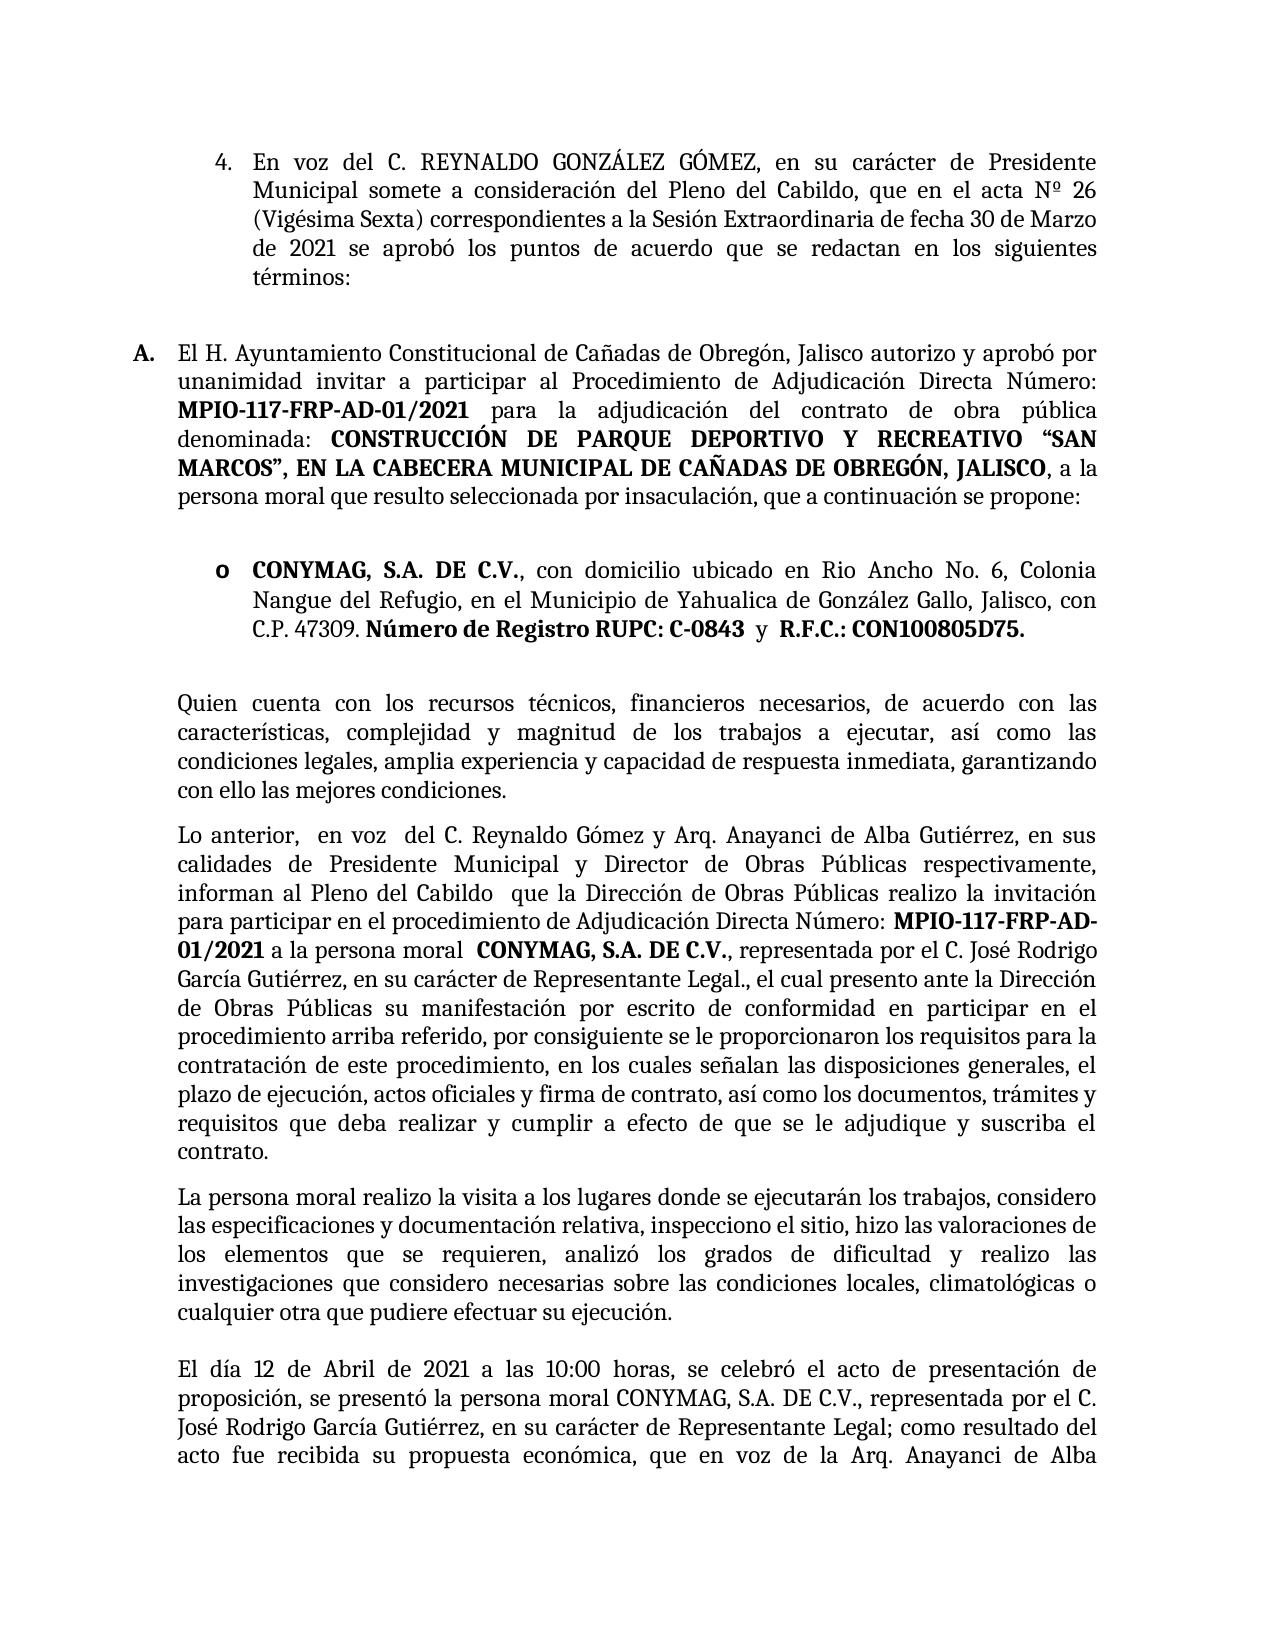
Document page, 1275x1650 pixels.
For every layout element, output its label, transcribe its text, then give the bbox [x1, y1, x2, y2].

text La persona moral realizo la visita a los lugares donde se ejecutarán los trabajos, considero las especificaciones y documentación relativa, inspecciono el sitio, hizo las valoraciones de los elementos que se requieren, analizó los grados de dificultad y realizo las investigaciones que considero necesarias sobre las condiciones locales, climatológicas o cualquier otra que pudiere efectuar su ejecución. [177, 1183, 1098, 1326]
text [177, 1355, 1098, 1470]
list El H. Ayuntamiento Constitucional de Cañadas de Obregón, Jalisco autorizo y aprobó por unanimidad invitar a participar al Procedimiento de Adjudicación Directa Número: MPIO-117-FRP-AD-01/2021 para la adjudicación del contrato de obra pública denominada: CONSTRUCCIÓN DE PARQUE DEPORTIVO Y RECREATIVO “SAN MARCOS”, EN LA CABECERA MUNICIPAL DE CAÑADAS DE OBREGÓN, JALISCO, a la persona moral que resulto seleccionada por insaculación, que a continuación se propone: [133, 338, 1098, 511]
subtitle En voz del C. REYNALDO GONZÁLEZ GÓMEZ, en su carácter de Presidente Municipal somete a consideración del Pleno del Cabildo, que en el acta Nº 26 (Vigésima Sexta) correspondientes a la Sesión Extraordinaria de fecha 30 de Marzo de 2021 se aprobó los puntos de acuerdo que se redactan en los siguientes términos: [215, 148, 1098, 291]
text Lo anterior, en voz del C. Reynaldo Gómez y Arq. Anayanci de Alba Gutiérrez, en sus calidades de Presidente Municipal y Director de Obras Públicas respectivamente, informan al Pleno del Cabildo que la Dirección de Obras Públicas realizo la invitación para participar en el procedimiento de Adjudicación Directa Número: MPIO-117-FRP-AD-01/2021 a la persona moral CONYMAG, S.A. DE C.V., representada por el C. José Rodrigo García Gutiérrez, en su carácter de Representante Legal., el cual presento ante la Dirección de Obras Públicas su manifestación por escrito de conformidad en participar en el procedimiento arriba referido, por consiguiente se le proporcionaron los requisitos para la contratación de este procedimiento, en los cuales señalan las disposiciones generales, el plazo de ejecución, actos oficiales y firma de contrato, así como los documentos, trámites y requisitos que deba realizar y cumplir a efecto de que se le adjudique y suscriba el contrato. [177, 821, 1098, 1166]
list CONYMAG, S.A. DE C.V., con domicilio ubicado en Rio Ancho No. 6, Colonia Nangue del Refugio, en el Municipio de Yahualica de González Gallo, Jalisco, con C.P. 47309. Número de Registro RUPC: C-0843 y R.F.C.: CON100805D75. [215, 556, 1098, 644]
text Quien cuenta con los recursos técnicos, financieros necesarios, de acuerdo con las características, complejidad y magnitud de los trabajos a ejecutar, así como las condiciones legales, amplia experiencia y capacidad de respuesta inmediata, garantizando con ello las mejores condiciones. [177, 689, 1098, 804]
